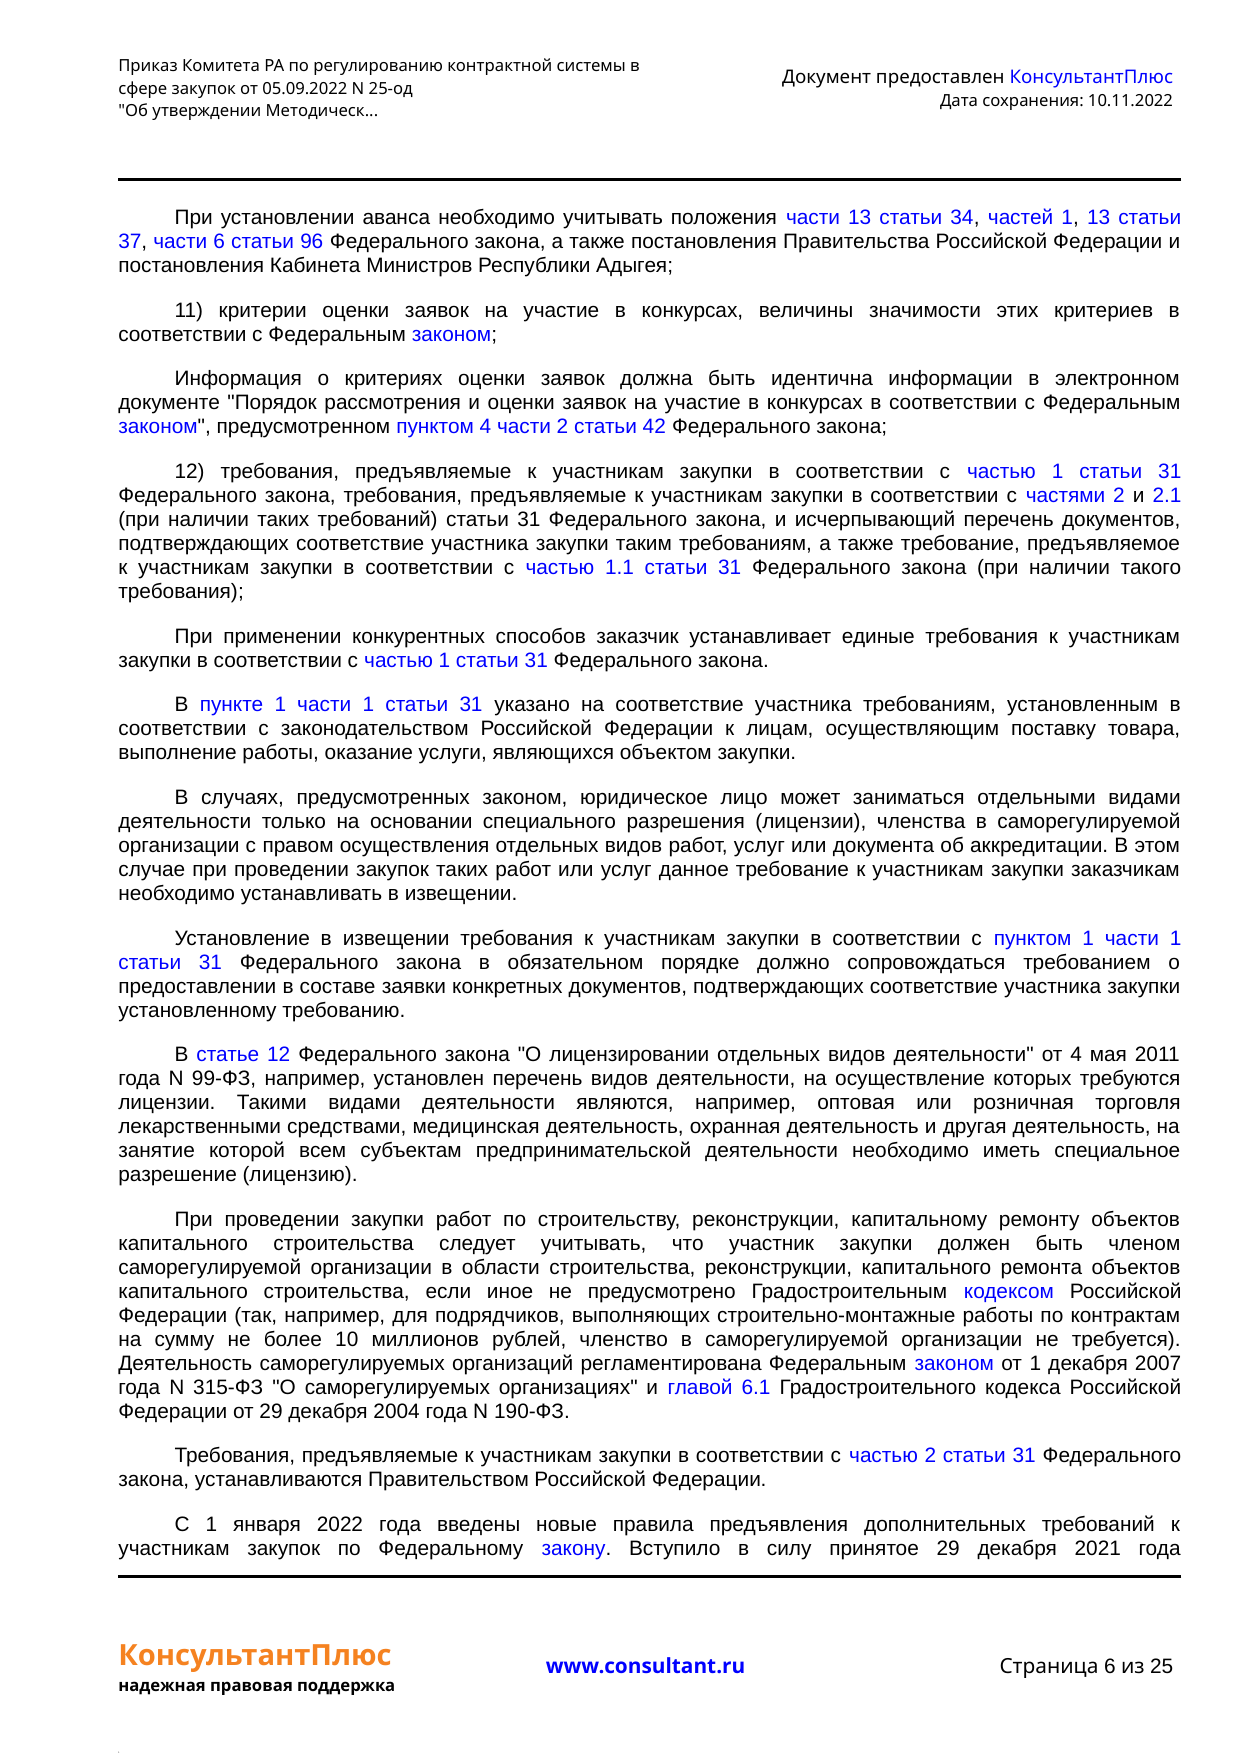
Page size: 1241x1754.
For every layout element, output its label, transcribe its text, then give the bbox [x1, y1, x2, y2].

text При установлении аванса необходимо учитывать положения части 13 статьи 34, частей 1, 13 статьи 37, части 6 статьи 96 Федерального закона, а также постановления Правительства Российской Федерации и постановления Кабинета Министров Республики Адыгея; [118, 205, 1181, 277]
text При применении конкурентных способов заказчик устанавливает единые требования к участникам закупки в соответствии с частью 1 статьи 31 Федерального закона. [118, 623, 1181, 671]
text Установление в извещении требования к участникам закупки в соответствии с пунктом 1 части 1 статьи 31 Федерального закона в обязательном порядке должно сопровождаться требованием о предоставлении в составе заявки конкретных документов, подтверждающих соответствие участника закупки установленному требованию. [118, 926, 1181, 1021]
text В пункте 1 части 1 статьи 31 указано на соответствие участника требованиям, установленным в соответствии с законодательством Российской Федерации к лицам, осуществляющим поставку товара, выполнение работы, оказание услуги, являющихся объектом закупки. [118, 692, 1181, 764]
text 11) критерии оценки заявок на участие в конкурсах, величины значимости этих критериев в соответствии с Федеральным законом; [118, 297, 1181, 345]
text При проведении закупки работ по строительству, реконструкции, капитальному ремонту объектов капитального строительства следует учитывать, что участник закупки должен быть членом саморегулируемой организации в области строительства, реконструкции, капитального ремонта объектов капитального строительства, если иное не предусмотрено Градостроительным кодексом Российской Федерации (так, например, для подрядчиков, выполняющих строительно-монтажные работы по контрактам на сумму не более 10 миллионов рублей, членство в саморегулируемой организации не требуется). Деятельность саморегулируемых организаций регламентирована Федеральным законом от 1 декабря 2007 года N 315-ФЗ "О саморегулируемых организациях" и главой 6.1 Градостроительного кодекса Российской Федерации от 29 декабря 2004 года N 190-ФЗ. [118, 1207, 1181, 1422]
text Требования, предъявляемые к участникам закупки в соответствии с частью 2 статьи 31 Федерального закона, устанавливаются Правительством Российской Федерации. [118, 1443, 1181, 1491]
text В случаях, предусмотренных законом, юридическое лицо может заниматься отдельными видами деятельности только на основании специального разрешения (лицензии), членства в саморегулируемой организации с правом осуществления отдельных видов работ, услуг или документа об аккредитации. В этом случае при проведении закупок таких работ или услуг данное требование к участникам закупки заказчикам необходимо устанавливать в извещении. [118, 785, 1181, 905]
text 12) требования, предъявляемые к участникам закупки в соответствии с частью 1 статьи 31 Федерального закона, требования, предъявляемые к участникам закупки в соответствии с частями 2 и 2.1 (при наличии таких требований) статьи 31 Федерального закона, и исчерпывающий перечень документов, подтверждающих соответствие участника закупки таким требованиям, а также требование, предъявляемое к участникам закупки в соответствии с частью 1.1 статьи 31 Федерального закона (при наличии такого требования); [118, 459, 1181, 603]
text Информация о критериях оценки заявок должна быть идентична информации в электронном документе "Порядок рассмотрения и оценки заявок на участие в конкурсах в соответствии с Федеральным законом", предусмотренном пунктом 4 части 2 статьи 42 Федерального закона; [118, 366, 1181, 438]
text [118, 1512, 1181, 1560]
text В статье 12 Федерального закона "О лицензировании отдельных видов деятельности" от 4 мая 2011 года N 99-ФЗ, например, установлен перечень видов деятельности, на осуществление которых требуются лицензии. Такими видами деятельности являются, например, оптовая или розничная торговля лекарственными средствами, медицинская деятельность, охранная деятельность и другая деятельность, на занятие которой всем субъектам предпринимательской деятельности необходимо иметь специальное разрешение (лицензию). [118, 1042, 1181, 1186]
